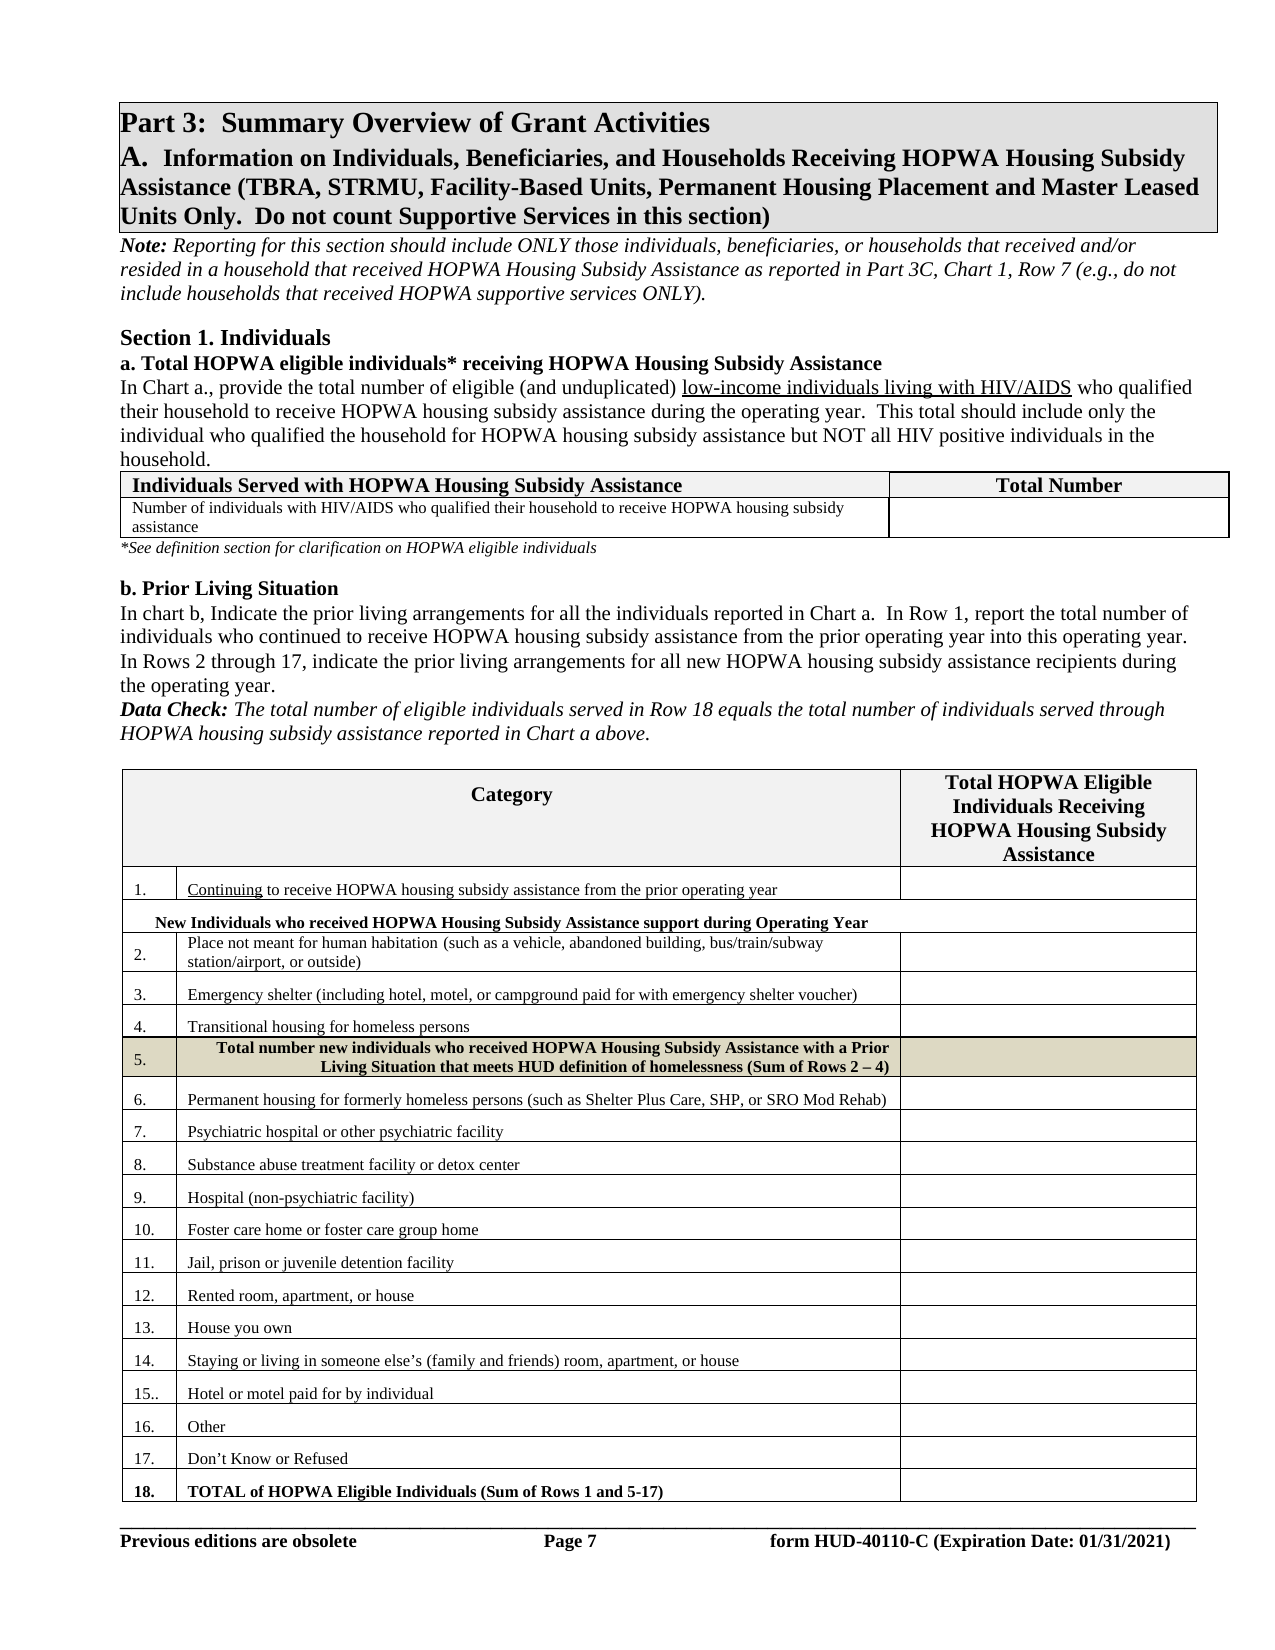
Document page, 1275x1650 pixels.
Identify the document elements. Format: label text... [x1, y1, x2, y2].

table_cell 11. [123, 1240, 176, 1272]
table_cell [901, 867, 1196, 899]
table_cell 17. [123, 1437, 176, 1468]
table_cell Rented room, apartment, or house [177, 1273, 900, 1305]
table_cell [901, 1306, 1196, 1337]
text b. Prior Living Situation [120, 576, 1200, 600]
table_cell House you own [177, 1306, 900, 1337]
text In Chart a., provide the total number of eligible (and unduplicated) low-income individuals living with HIV/AIDS who qualified their household to receive HOPWA housing subsidy assistance during the operating year. This total should include only the individual who qualified the household for HOPWA housing subsidy assistance but NOT all HIV positive individuals in the household. [120, 375, 1200, 471]
table_header Individuals Served with HOPWA Housing Subsidy Assistance [121, 472, 889, 497]
table_cell New Individuals who received HOPWA Housing Subsidy Assistance support during Operating Year [123, 900, 901, 932]
text *See definition section for clarification on HOPWA eligible individuals [120, 538, 1200, 557]
table_cell [901, 900, 1196, 932]
text Data Check: The total number of eligible individuals served in Row 18 equals the total number of individuals served through HOPWA housing subsidy assistance reported in Chart a above. [120, 697, 1200, 745]
table_cell Continuing to receive HOPWA housing subsidy assistance from the prior operating year [177, 867, 900, 899]
table_cell 16. [123, 1404, 176, 1436]
table_cell Hospital (non-psychiatric facility) [177, 1175, 900, 1207]
table_cell 12. [123, 1273, 176, 1305]
table_cell [901, 1208, 1196, 1239]
table_cell Jail, prison or juvenile detention facility [177, 1240, 900, 1272]
text Part 3: Summary Overview of Grant Activities [120, 103, 1217, 136]
table_cell 15.. [123, 1371, 176, 1403]
table_cell Hotel or motel paid for by individual [177, 1371, 900, 1403]
table_header Total HOPWA Eligible Individuals Receiving HOPWA Housing Subsidy Assistance [901, 770, 1196, 866]
table_cell Foster care home or foster care group home [177, 1208, 900, 1239]
table_cell 13. [123, 1306, 176, 1337]
text Section 1. Individuals [120, 324, 1200, 351]
table_cell 7. [123, 1110, 176, 1141]
table_cell Total number new individuals who received HOPWA Housing Subsidy Assistance with a Prior Living Situation that meets HUD definition of homelessness (Sum of Rows 2 – 4) [177, 1038, 900, 1076]
table_cell Substance abuse treatment facility or detox center [177, 1142, 900, 1174]
table_cell [901, 1404, 1196, 1436]
table_cell Place not meant for human habitation (such as a vehicle, abandoned building, bus/train/subway station/airport, or outside) [177, 933, 900, 971]
table_cell Emergency shelter (including hotel, motel, or campground paid for with emergency shelter voucher) [177, 972, 900, 1004]
table_cell Staying or living in someone else’s (family and friends) room, apartment, or house [177, 1339, 900, 1370]
table_cell [901, 933, 1196, 971]
table_cell [901, 1273, 1196, 1305]
table_cell [901, 1339, 1196, 1370]
table_cell [901, 1371, 1196, 1403]
table_cell 9. [123, 1175, 176, 1207]
table_cell [901, 1437, 1196, 1468]
table_cell 10. [123, 1208, 176, 1239]
text A. Information on Individuals, Beneficiaries, and Households Receiving HOPWA Housing Subsidy Assistance (TBRA, STRMU, Facility-Based Units, Permanent Housing Placement and Master Leased Units Only. Do not count Supportive Services in this section) [120, 136, 1217, 232]
table_cell [901, 1038, 1196, 1076]
table_cell 2. [123, 933, 176, 971]
table_cell 8. [123, 1142, 176, 1174]
table_cell [901, 972, 1196, 1004]
table_cell 4. [123, 1005, 176, 1036]
table_cell [901, 1005, 1196, 1036]
table_cell Number of individuals with HIV/AIDS who qualified their household to receive HOPWA housing subsidy assistance [121, 498, 888, 536]
table_cell [901, 1240, 1196, 1272]
table_cell 5. [123, 1038, 176, 1076]
text Note: Reporting for this section should include ONLY those individuals, beneficiaries, or households that received and/or resided in a household that received HOPWA Housing Subsidy Assistance as reported in Part 3C, Chart 1, Row 7 (e.g., do not include households that received HOPWA supportive services ONLY). [120, 233, 1200, 305]
table_cell 1. [123, 867, 176, 899]
table_cell [901, 1142, 1196, 1174]
table_cell [901, 1175, 1196, 1207]
table_cell Permanent housing for formerly homeless persons (such as Shelter Plus Care, SHP, or SRO Mod Rehab) [177, 1077, 900, 1108]
table_cell Transitional housing for homeless persons [177, 1005, 900, 1036]
text In chart b, Indicate the prior living arrangements for all the individuals reported in Chart a. In Row 1, report the total number of individuals who continued to receive HOPWA housing subsidy assistance from the prior operating year into this operating year. In Rows 2 through 17, indicate the prior living arrangements for all new HOPWA housing subsidy assistance recipients during the operating year. [120, 600, 1200, 697]
table_cell [901, 1110, 1196, 1141]
table_cell 14. [123, 1339, 176, 1370]
table_cell 3. [123, 972, 176, 1004]
table_cell [901, 1077, 1196, 1108]
table_header Total Number [890, 473, 1228, 497]
table_cell 18. [123, 1469, 176, 1501]
table_header Category [123, 770, 900, 866]
table_cell TOTAL of HOPWA Eligible Individuals (Sum of Rows 1 and 5-17) [177, 1469, 900, 1501]
table_cell Other [177, 1404, 900, 1436]
table_cell [901, 1469, 1196, 1501]
table_cell Don’t Know or Refused [177, 1437, 900, 1468]
text a. Total HOPWA eligible individuals* receiving HOPWA Housing Subsidy Assistance [120, 351, 1200, 375]
table_cell Psychiatric hospital or other psychiatric facility [177, 1110, 900, 1141]
table_cell 6. [123, 1077, 176, 1108]
table_cell [890, 498, 1228, 536]
